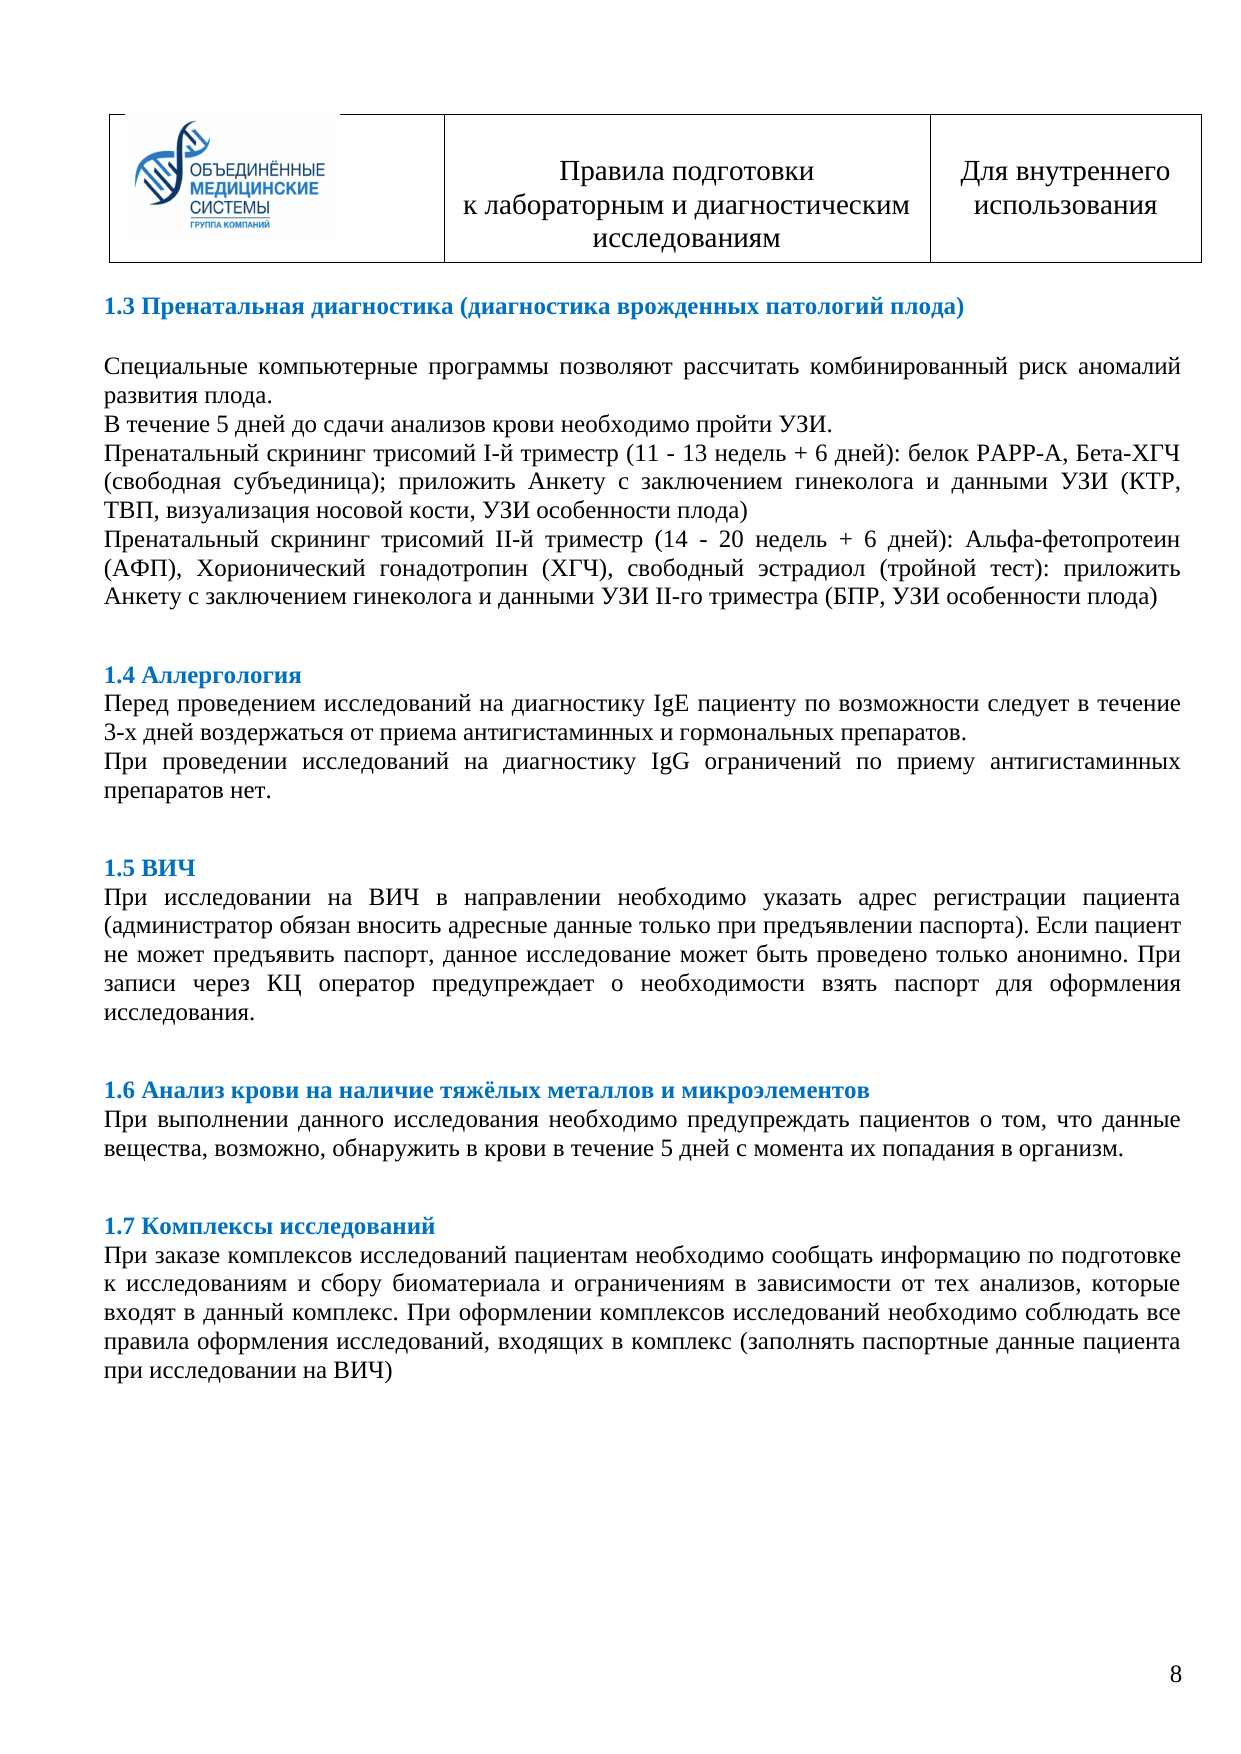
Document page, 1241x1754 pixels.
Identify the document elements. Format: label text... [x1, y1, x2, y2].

subtitle 1.6 Анализ крови на наличие тяжёлых металлов и микроэлементов [103, 1075, 1182, 1104]
subtitle 1.5 ВИЧ [103, 853, 1182, 882]
text Пренатальный скрининг трисомий I-й триместр (11 - 13 недель + 6 дней): белок PAPP-A, Бета-ХГЧ (свободная субъединица); приложить Анкету с заключением гинеколога и данными УЗИ (КТР, ТВП, визуализация носовой кости, УЗИ особенности плода) [103, 438, 1182, 524]
text В течение 5 дней до сдачи анализов крови необходимо пройти УЗИ. [103, 409, 1182, 438]
text Пренатальный скрининг трисомий II-й триместр (14 - 20 недель + 6 дней): Альфа-фетопротеин (АФП), Хорионический гонадотропин (ХГЧ), свободный эстрадиол (тройной тест): приложить Анкету с заключением гинеколога и данными УЗИ II-го триместра (БПР, УЗИ особенности плода) [103, 524, 1182, 610]
text При исследовании на ВИЧ в направлении необходимо указать адрес регистрации пациента (администратор обязан вносить адресные данные только при предъявлении паспорта). Если пациент не может предъявить паспорт, данное исследование может быть проведено только анонимно. При записи через КЦ оператор предупреждает о необходимости взять паспорт для оформления исследования. [103, 882, 1182, 1026]
subtitle 1.7 Комплексы исследований [103, 1211, 1182, 1240]
text При заказе комплексов исследований пациентам необходимо сообщать информацию по подготовке к исследованиям и сбору биоматериала и ограничениям в зависимости от тех анализов, которые входят в данный комплекс. При оформлении комплексов исследований необходимо соблюдать все правила оформления исследований, входящих в комплекс (заполнять паспортные данные пациента при исследовании на ВИЧ) [103, 1240, 1182, 1383]
text При проведении исследований на диагностику IgG ограничений по приему антигистаминных препаратов нет. [103, 746, 1182, 803]
text Перед проведением исследований на диагностику IgЕ пациенту по возможности следует в течение 3-х дней воздержаться от приема антигистаминных и гормональных препаратов. [103, 688, 1182, 746]
subtitle 1.3 Пренатальная диагностика (диагностика врожденных патологий плода) [103, 291, 1182, 320]
subtitle 1.4 Аллергология [103, 660, 1182, 688]
picture [125, 113, 341, 257]
text Специальные компьютерные программы позволяют рассчитать комбинированный риск аномалий развития плода. [103, 351, 1182, 409]
text При выполнении данного исследования необходимо предупреждать пациентов о том, что данные вещества, возможно, обнаружить в крови в течение 5 дней с момента их попадания в организм. [103, 1104, 1182, 1161]
